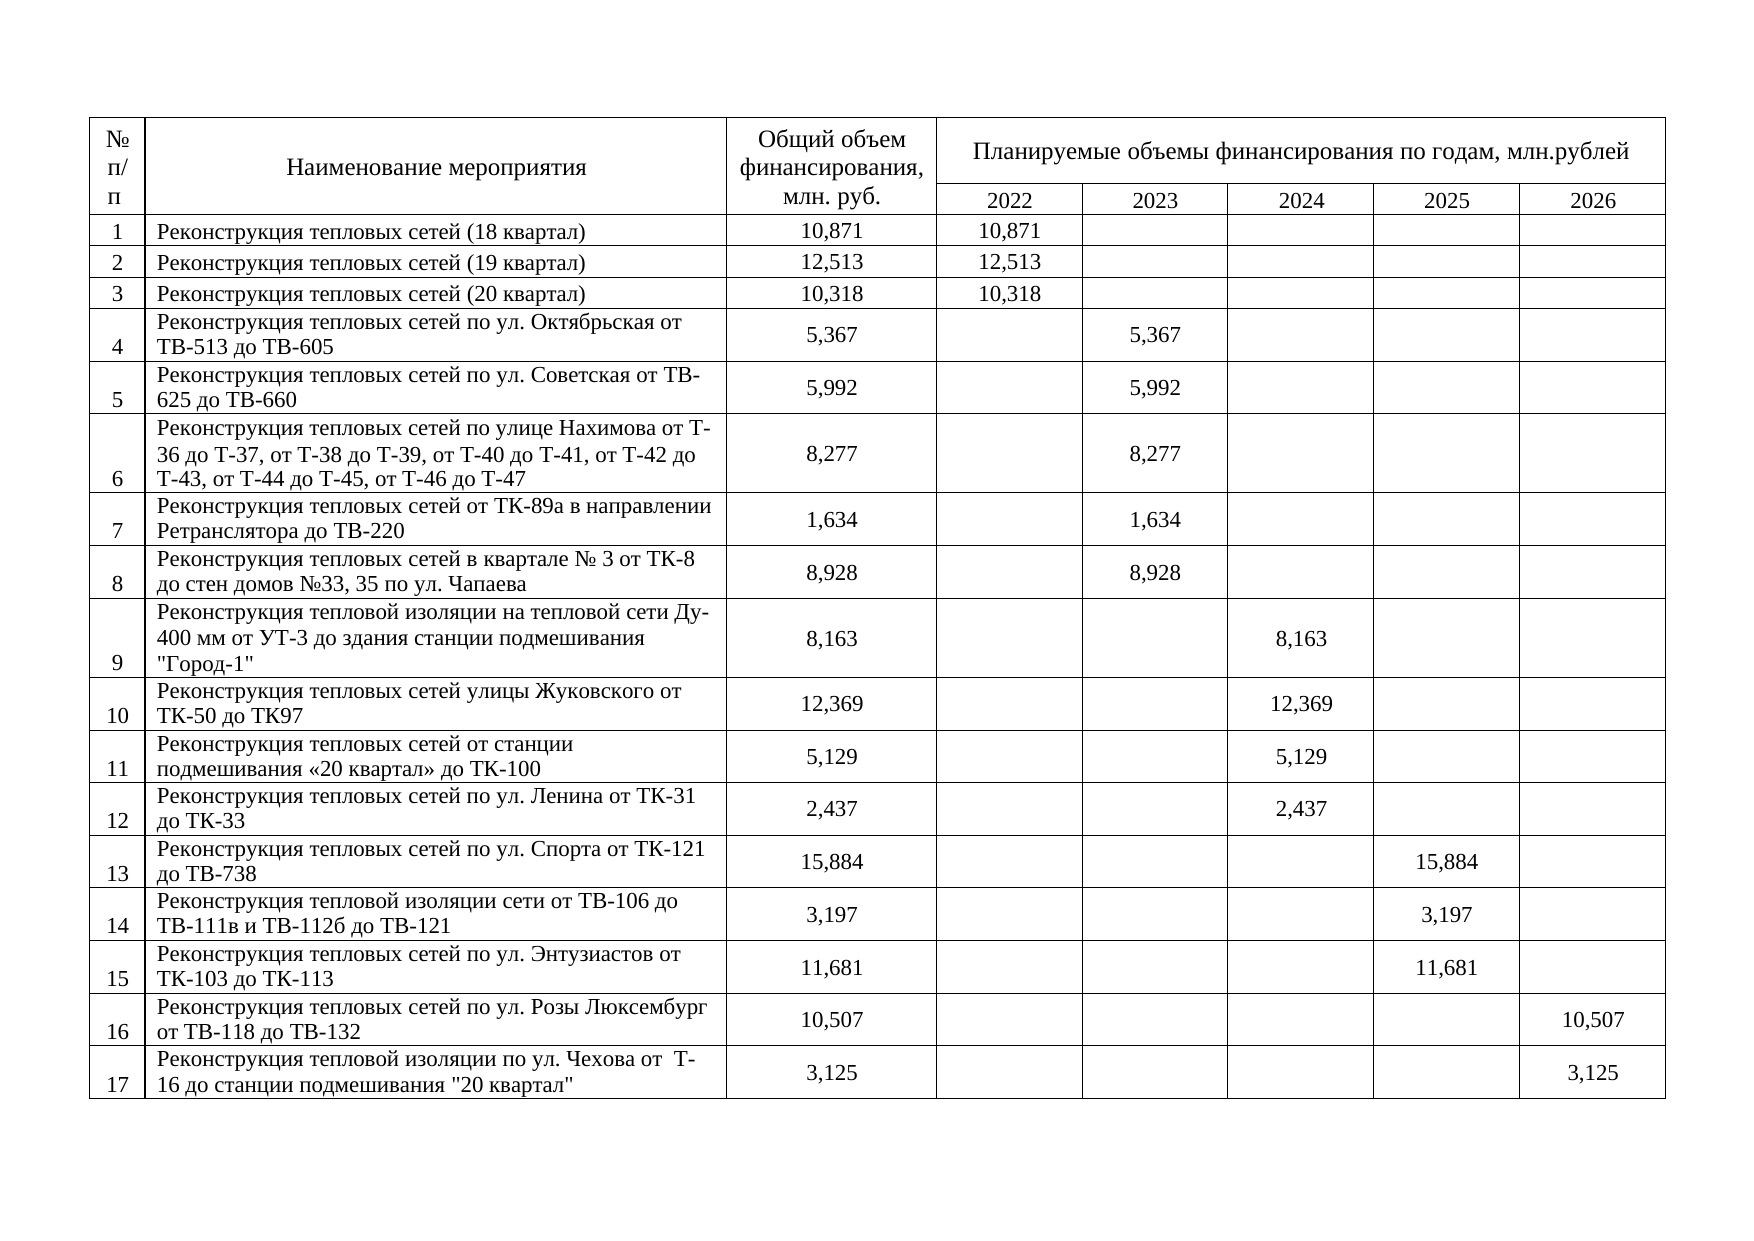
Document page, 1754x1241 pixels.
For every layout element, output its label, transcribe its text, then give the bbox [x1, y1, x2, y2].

table_cell 1,634 [1083, 493, 1227, 545]
table_cell [1374, 309, 1519, 361]
table_cell 11 [90, 731, 144, 782]
table_cell 3,197 [727, 888, 936, 940]
table_cell [1228, 278, 1373, 308]
table_cell [1083, 246, 1227, 277]
table_cell [937, 941, 1082, 992]
table_cell 2023 [1083, 184, 1227, 214]
table_cell 10,507 [1520, 994, 1665, 1045]
table_cell 2024 [1228, 184, 1373, 214]
table_cell [1374, 731, 1519, 782]
table_cell [1228, 888, 1373, 940]
table_cell [1228, 246, 1373, 277]
table_cell [937, 414, 1082, 492]
table_cell [937, 599, 1082, 677]
table_header № п/ п [90, 118, 144, 214]
table_cell 11,681 [1374, 941, 1519, 992]
table_cell 15,884 [1374, 836, 1519, 887]
table_cell 8,928 [727, 546, 936, 598]
table_cell 8 [90, 546, 144, 598]
table_cell 5 [90, 362, 144, 413]
table_cell [1083, 783, 1227, 834]
table_cell [1374, 362, 1519, 413]
table_cell 2,437 [1228, 783, 1373, 834]
table_cell Реконструкция тепловых сетей по ул. Энтузиастов от ТК-103 до ТК-113 [146, 941, 726, 992]
table_cell 2,437 [727, 783, 936, 834]
table_cell 12,513 [937, 246, 1082, 277]
table_cell Реконструкция тепловых сетей по ул. Розы Люксембург от ТВ-118 до ТВ-132 [146, 994, 726, 1045]
table_cell [937, 1046, 1082, 1098]
table_cell 16 [90, 994, 144, 1045]
table_cell Реконструкция тепловых сетей по ул. Спорта от ТК-121 до ТВ-738 [146, 836, 726, 887]
table_cell [1374, 278, 1519, 308]
table_cell 8,277 [727, 414, 936, 492]
table_cell [937, 362, 1082, 413]
table_cell 6 [90, 414, 144, 492]
table_cell [1083, 678, 1227, 729]
table_cell [1083, 836, 1227, 887]
table_cell [937, 994, 1082, 1045]
table_header Общий объем финансирования, млн. руб. [727, 118, 936, 214]
table_cell 2022 [937, 184, 1082, 214]
table_cell Реконструкция тепловых сетей по ул. Октябрьская от ТВ-513 до ТВ-605 [146, 309, 726, 361]
table_cell [1520, 836, 1665, 887]
table_header Планируемые объемы финансирования по годам, млн.рублей [937, 118, 1665, 183]
table_cell 12,513 [727, 246, 936, 277]
table_cell [937, 546, 1082, 598]
table_cell Реконструкция тепловой изоляции на тепловой сети Ду- 400 мм от УТ-3 до здания станции подмешивания "Город-1" [146, 599, 726, 677]
table_cell [1083, 215, 1227, 245]
table_cell 8,277 [1083, 414, 1227, 492]
table_cell [1520, 599, 1665, 677]
table_cell [1520, 246, 1665, 277]
table_cell 12,369 [727, 678, 936, 729]
table_cell 3,125 [1520, 1046, 1665, 1098]
table_cell [1228, 941, 1373, 992]
table_cell [1083, 994, 1227, 1045]
table_cell 3,197 [1374, 888, 1519, 940]
table_cell 15 [90, 941, 144, 992]
table_cell [1228, 836, 1373, 887]
table_cell 8,163 [727, 599, 936, 677]
table_cell [1374, 599, 1519, 677]
table_cell [1520, 278, 1665, 308]
table_cell 5,367 [1083, 309, 1227, 361]
table_cell 12,369 [1228, 678, 1373, 729]
table_cell [1374, 246, 1519, 277]
table_cell 10,507 [727, 994, 936, 1045]
table_cell [1520, 888, 1665, 940]
table_cell 10 [90, 678, 144, 729]
table_cell 15,884 [727, 836, 936, 887]
table_cell [1520, 493, 1665, 545]
table_cell 10,318 [727, 278, 936, 308]
table_cell [1083, 1046, 1227, 1098]
table_cell [1083, 941, 1227, 992]
table_cell 3 [90, 278, 144, 308]
table_cell 2026 [1520, 184, 1665, 214]
table_cell [937, 783, 1082, 834]
table_cell 1,634 [727, 493, 936, 545]
table_cell [1228, 493, 1373, 545]
table_cell [937, 836, 1082, 887]
table_cell Реконструкция тепловой изоляции сети от ТВ-106 до ТВ-111в и ТВ-112б до ТВ-121 [146, 888, 726, 940]
table_cell Реконструкция тепловых сетей (18 квартал) [146, 215, 726, 245]
table_cell 3,125 [727, 1046, 936, 1098]
table_cell Реконструкция тепловых сетей по улице Нахимова от Т- 36 до Т-37, от Т-38 до Т-39, от Т-40 до Т-41, от Т-42 до Т-43, от Т-44 до Т-45, от Т-46 до Т-47 [146, 414, 726, 492]
table_cell [1374, 1046, 1519, 1098]
table_cell 10,871 [937, 215, 1082, 245]
table_cell Реконструкция тепловых сетей улицы Жуковского от ТК-50 до ТК97 [146, 678, 726, 729]
table_cell [1083, 731, 1227, 782]
table_cell 9 [90, 599, 144, 677]
table_cell 1 [90, 215, 144, 245]
table_cell 5,992 [727, 362, 936, 413]
table_cell [937, 731, 1082, 782]
table_cell 2025 [1374, 184, 1519, 214]
table_cell [1228, 546, 1373, 598]
table_cell [937, 678, 1082, 729]
table_cell [1520, 309, 1665, 361]
table_cell [1374, 215, 1519, 245]
table_cell Реконструкция тепловых сетей по ул. Советская от ТВ- 625 до ТВ-660 [146, 362, 726, 413]
table_cell [1374, 493, 1519, 545]
table_cell 4 [90, 309, 144, 361]
table_cell [1083, 888, 1227, 940]
table_cell 7 [90, 493, 144, 545]
table_cell 17 [90, 1046, 144, 1098]
table_cell Реконструкция тепловых сетей от ТК-89а в направлении Ретранслятора до ТВ-220 [146, 493, 726, 545]
table_cell 5,992 [1083, 362, 1227, 413]
table_cell [1374, 414, 1519, 492]
table_cell [1228, 994, 1373, 1045]
table_cell [1228, 309, 1373, 361]
table_cell [937, 888, 1082, 940]
table_cell [1520, 678, 1665, 729]
table_cell [1520, 783, 1665, 834]
table_cell 5,367 [727, 309, 936, 361]
table_cell 11,681 [727, 941, 936, 992]
table_cell [1083, 599, 1227, 677]
table_cell 2 [90, 246, 144, 277]
table_cell Реконструкция тепловых сетей (20 квартал) [146, 278, 726, 308]
table_cell 10,871 [727, 215, 936, 245]
table_cell Реконструкция тепловых сетей в квартале № 3 от ТК-8 до стен домов №33, 35 по ул. Чапаева [146, 546, 726, 598]
table_cell [1228, 215, 1373, 245]
table_cell Реконструкция тепловых сетей от станции подмешивания «20 квартал» до ТК-100 [146, 731, 726, 782]
table_cell [1520, 362, 1665, 413]
table_cell 12 [90, 783, 144, 834]
table_cell 10,318 [937, 278, 1082, 308]
table_cell Реконструкция тепловых сетей (19 квартал) [146, 246, 726, 277]
table_cell 8,163 [1228, 599, 1373, 677]
table_cell [937, 309, 1082, 361]
table_cell [1228, 1046, 1373, 1098]
table_header Наименование мероприятия [146, 118, 726, 214]
table_cell [1228, 362, 1373, 413]
table_cell [1374, 994, 1519, 1045]
table_cell Реконструкция тепловых сетей по ул. Ленина от ТК-31 до ТК-33 [146, 783, 726, 834]
table_cell 14 [90, 888, 144, 940]
table_cell [1083, 278, 1227, 308]
table_cell [1520, 941, 1665, 992]
table_cell [1228, 414, 1373, 492]
table_cell [1520, 414, 1665, 492]
table_cell Реконструкция тепловой изоляции по ул. Чехова от Т- 16 до станции подмешивания "20 квартал" [146, 1046, 726, 1098]
table_cell [1520, 546, 1665, 598]
table_cell 5,129 [1228, 731, 1373, 782]
table_cell [1374, 546, 1519, 598]
table_cell [1374, 783, 1519, 834]
table_cell [1520, 731, 1665, 782]
table_cell [1374, 678, 1519, 729]
table_cell 5,129 [727, 731, 936, 782]
table_cell [937, 493, 1082, 545]
table_cell [1520, 215, 1665, 245]
table_cell 8,928 [1083, 546, 1227, 598]
table_cell 13 [90, 836, 144, 887]
